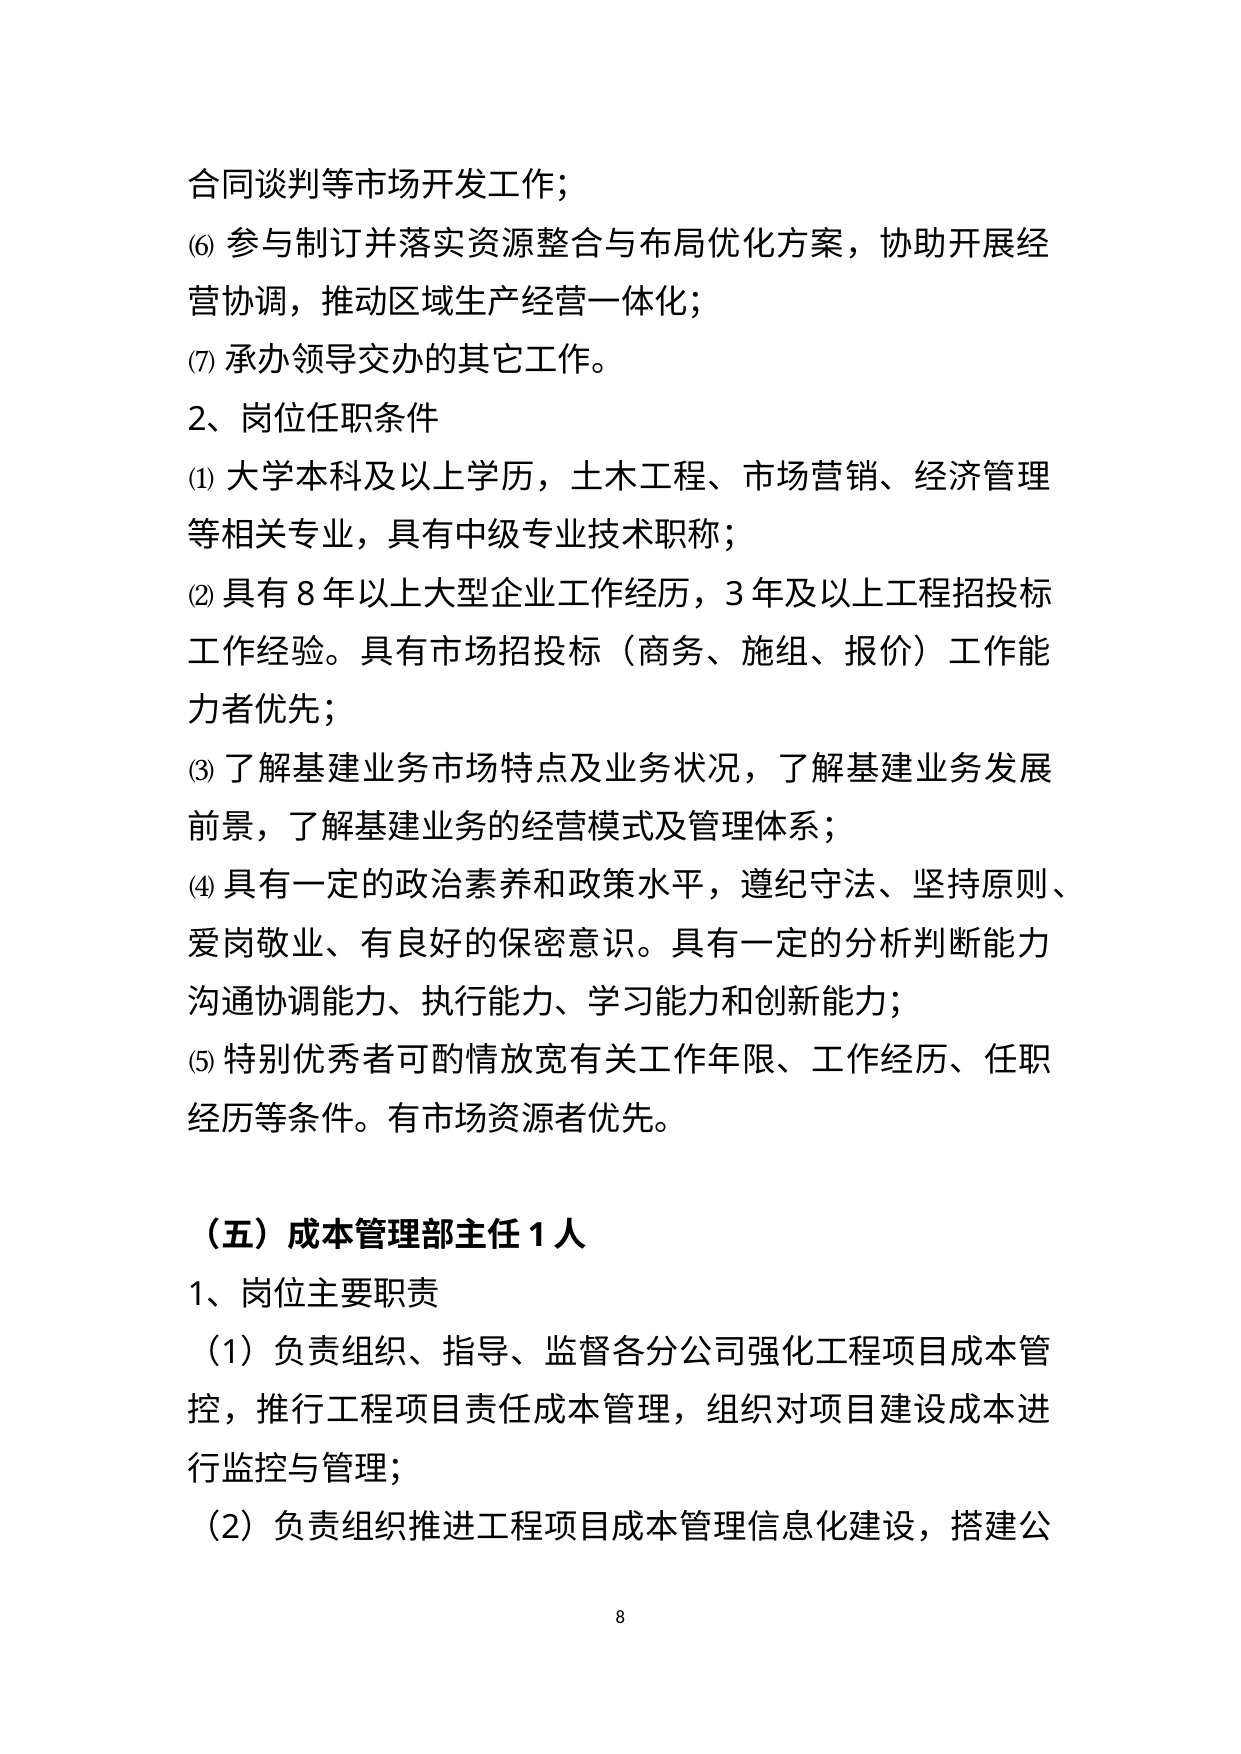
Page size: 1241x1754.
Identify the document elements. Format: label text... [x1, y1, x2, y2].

text 2、岗位任职条件 [187, 383, 1053, 442]
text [187, 150, 1053, 208]
text ⑸特别优秀者可酌情放宽有关工作年限、工作经历、任职经历等条件。有市场资源者优先。 [187, 1025, 1053, 1142]
text ⑷具有一定的政治素养和政策水平，遵纪守法、坚持原则、爱岗敬业、有良好的保密意识。具有一定的分析判断能力、沟通协调能力、执行能力、学习能力和创新能力； [187, 850, 1053, 1025]
text ⑵具有8年以上大型企业工作经历，3年及以上工程招投标工作经验。具有市场招投标（商务、施组、报价）工作能力者优先； [187, 558, 1053, 733]
list 负责组织、指导、监督各分公司强化工程项目成本管控，推行工程项目责任成本管理，组织对项目建设成本进行监控与管理； [187, 1317, 1053, 1492]
text 1、岗位主要职责 [187, 1258, 1053, 1317]
text （五）成本管理部主任1人 [187, 1200, 1053, 1258]
text ⑶了解基建业务市场特点及业务状况，了解基建业务发展前景，了解基建业务的经营模式及管理体系； [187, 733, 1053, 850]
text ⑴ 大学本科及以上学历，土木工程、市场营销、经济管理等相关专业，具有中级专业技术职称； [187, 442, 1053, 558]
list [187, 1492, 1053, 1550]
text ⑺ 承办领导交办的其它工作。 [187, 325, 1053, 383]
text ⑹ 参与制订并落实资源整合与布局优化方案，协助开展经营协调，推动区域生产经营一体化； [187, 208, 1053, 325]
